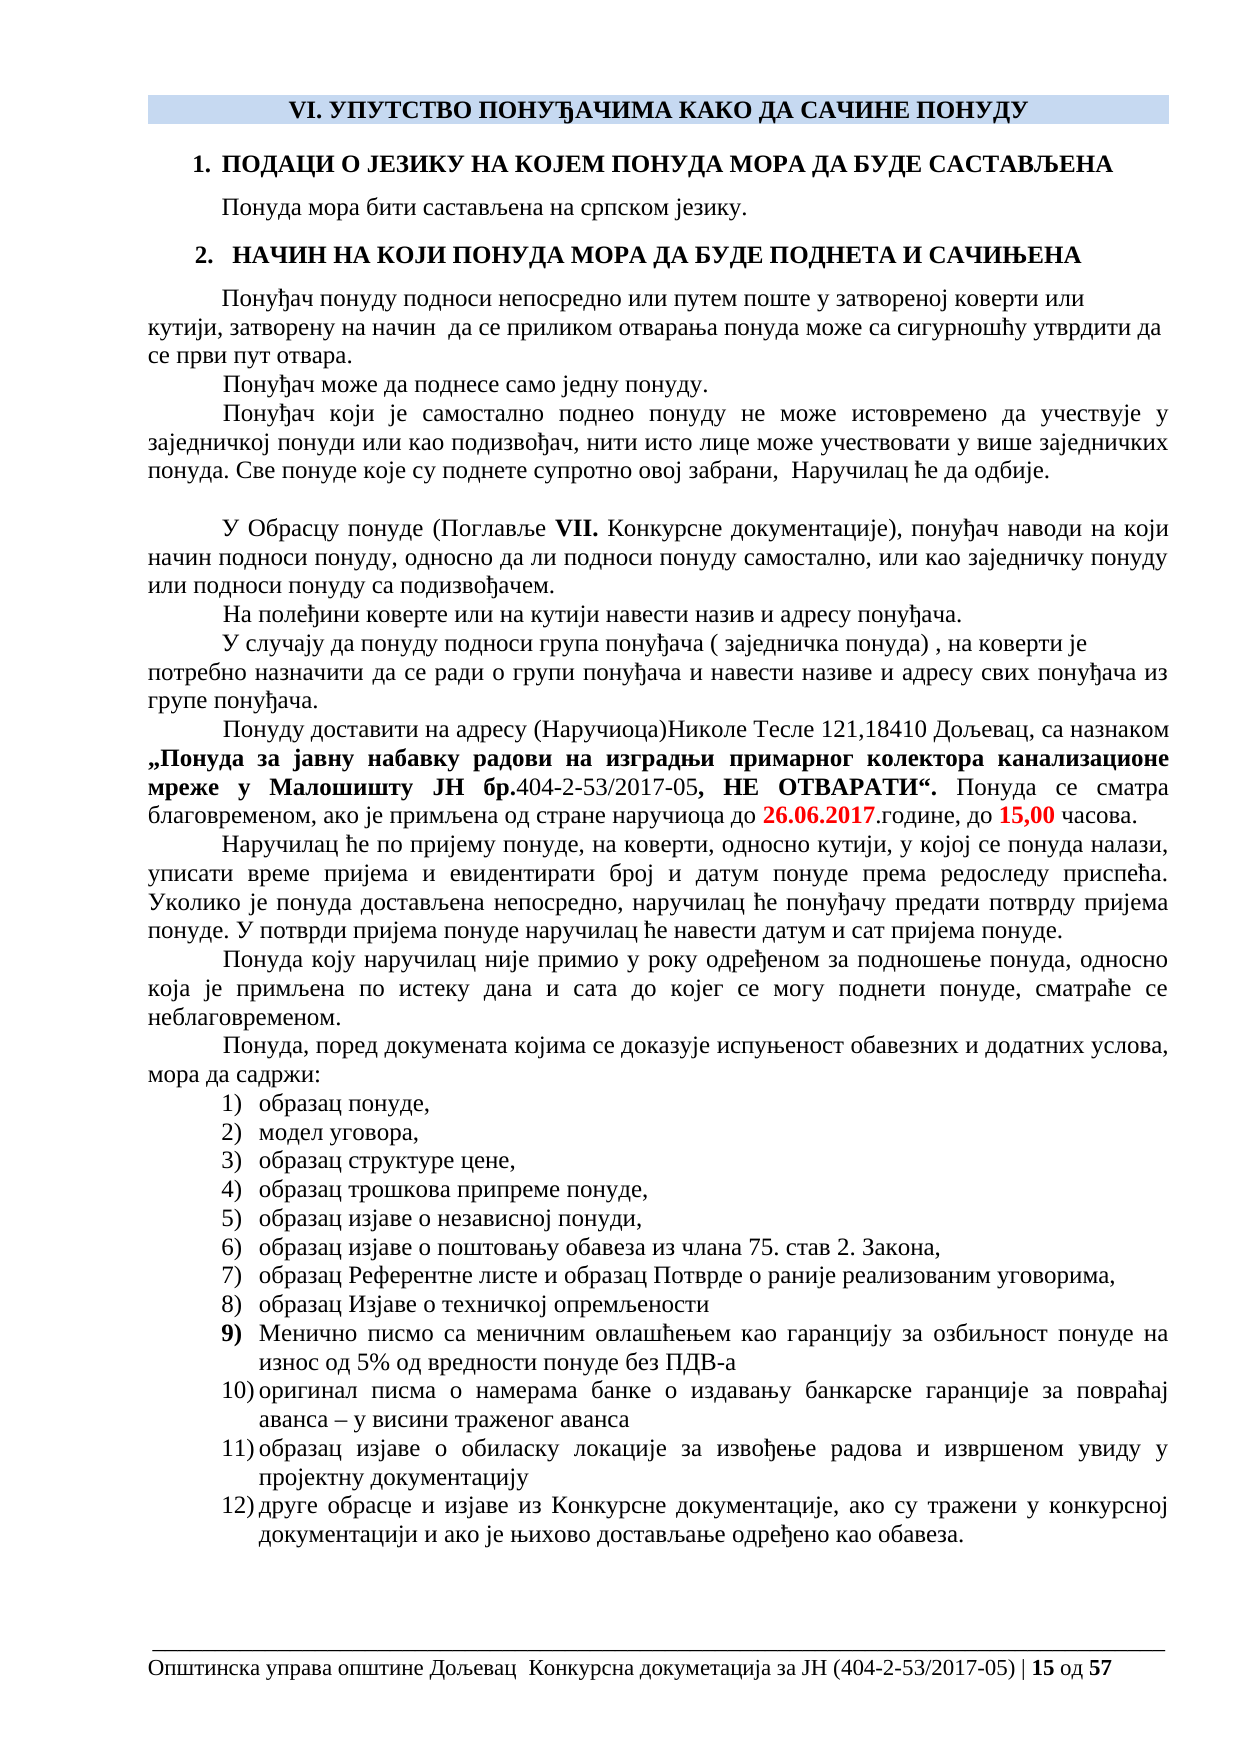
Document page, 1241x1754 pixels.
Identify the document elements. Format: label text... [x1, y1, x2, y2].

list образац понуде, [221, 1088, 1169, 1117]
text кутији, затворену на начин да се приликом отварања понуда може са сигурношћу утврдити да се први пут отвара. [148, 312, 1169, 369]
text Понуђач који је самостално поднео понуду не може истовремено да учествује у заједничкој понуди или као подизвођач, нити исто лице може учествовати у више заједничких понуда. Све понуде које су поднете супротно овој забрани, Наручилац ће да одбије. [148, 398, 1169, 484]
text Понуда коју наручилац није примио у року одређеном за подношење понуда, односно која је примљена по истеку дана и сата до којег се могу поднети понуде, сматраће се неблаговременом. [148, 944, 1169, 1031]
subtitle VI. УПУТСТВО ПОНУЂАЧИМА КАКО ДА САЧИНЕ ПОНУДУ [148, 95, 1169, 124]
text Понуду доставити на адресу (Наручиоца)Николе Тесле 121,18410 Дољевац, са назнаком „Понуда за јавну набавку радови на изградњи примарног колектора канализационе мреже у Малошишту ЈН бр.404-2-53/2017-05, НЕ ОТВАРАТИ“. Понуда се сматра благовременом, ако је примљена од стране наручиоца до 26.06.2017.године, до 15,00 часова. [148, 714, 1169, 829]
text На полеђини коверте или на кутији навести назив и адресу понуђача. [185, 599, 1169, 628]
text потребно назначити да се ради о групи понуђача и навести називе и адресу свих понуђача из групе понуђача. [148, 657, 1169, 714]
text У Обрасцу понуде (Поглавље VII. Конкурсне документације), понуђач наводи на који начин подноси понуду, односно да ли подноси понуду самостално, или као заједничку понуду или подноси понуду са подизвођачем. [148, 513, 1169, 599]
list образац структуре цене, [221, 1146, 1169, 1174]
text У случају да понуду подноси група понуђача ( заједничка понуда) , на коверти је [221, 628, 1169, 657]
list друге обрасце и изјаве из Конкурсне документације, ако су тражени у конкурсној документацији и ако је њихово достављање одређено као обавеза. [221, 1491, 1169, 1548]
subtitle ПОДАЦИ О ЈЕЗИКУ НА КОЈЕМ ПОНУДА МОРА ДА БУДЕ САСТАВЉЕНА [192, 149, 1169, 178]
text Понуда, поред докумената којима се доказује испуњеност обавезних и додатних услова, мора да садржи: [148, 1031, 1169, 1088]
list оригинал писма о намерама банке о издавању банкарске гаранције за повраћај аванса – у висини траженог аванса [221, 1376, 1169, 1433]
list образац изјаве о независној понуди, [221, 1203, 1169, 1232]
list Менично писмо са меничним овлашћењем као гаранцију за озбиљност понуде на износ од 5% од вредности понуде без ПДВ-а [221, 1318, 1169, 1376]
list образац Изјаве о техничкој опремљености [221, 1289, 1169, 1318]
list образац трошкова припреме понуде, [221, 1174, 1169, 1203]
list образац изјаве о поштовању обавеза из члана 75. став 2. Закона, [221, 1232, 1169, 1261]
list образац изјаве о обиласку локације за извођење радова и извршеном увиду у пројектну документацију [221, 1433, 1169, 1491]
text Понуда мора бити састављена на српском језику. [185, 192, 1169, 221]
subtitle НАЧИН НА КОЈИ ПОНУДА МОРА ДА БУДЕ ПОДНЕТА И САЧИЊЕНА [194, 240, 1169, 268]
text Понуђач понуду подноси непосредно или путем поште у затвореној коверти или [185, 283, 1169, 312]
text Наручилац ће по пријему понуде, на коверти, односно кутији, у којој се понуда налази, уписати време пријема и евидентирати број и датум понуде према редоследу приспећа. Уколико је понуда достављена непосредно, наручилац ће понуђачу предати потврду пријема понуде. У потврди пријема понуде наручилац ће навести датум и сат пријема понуде. [148, 829, 1169, 944]
list образац Референтне листе и образац Потврде о раније реализованим уговорима, [221, 1261, 1169, 1289]
list модел уговора, [221, 1117, 1169, 1146]
text Понуђач може да поднесе само једну понуду. [148, 369, 1169, 398]
